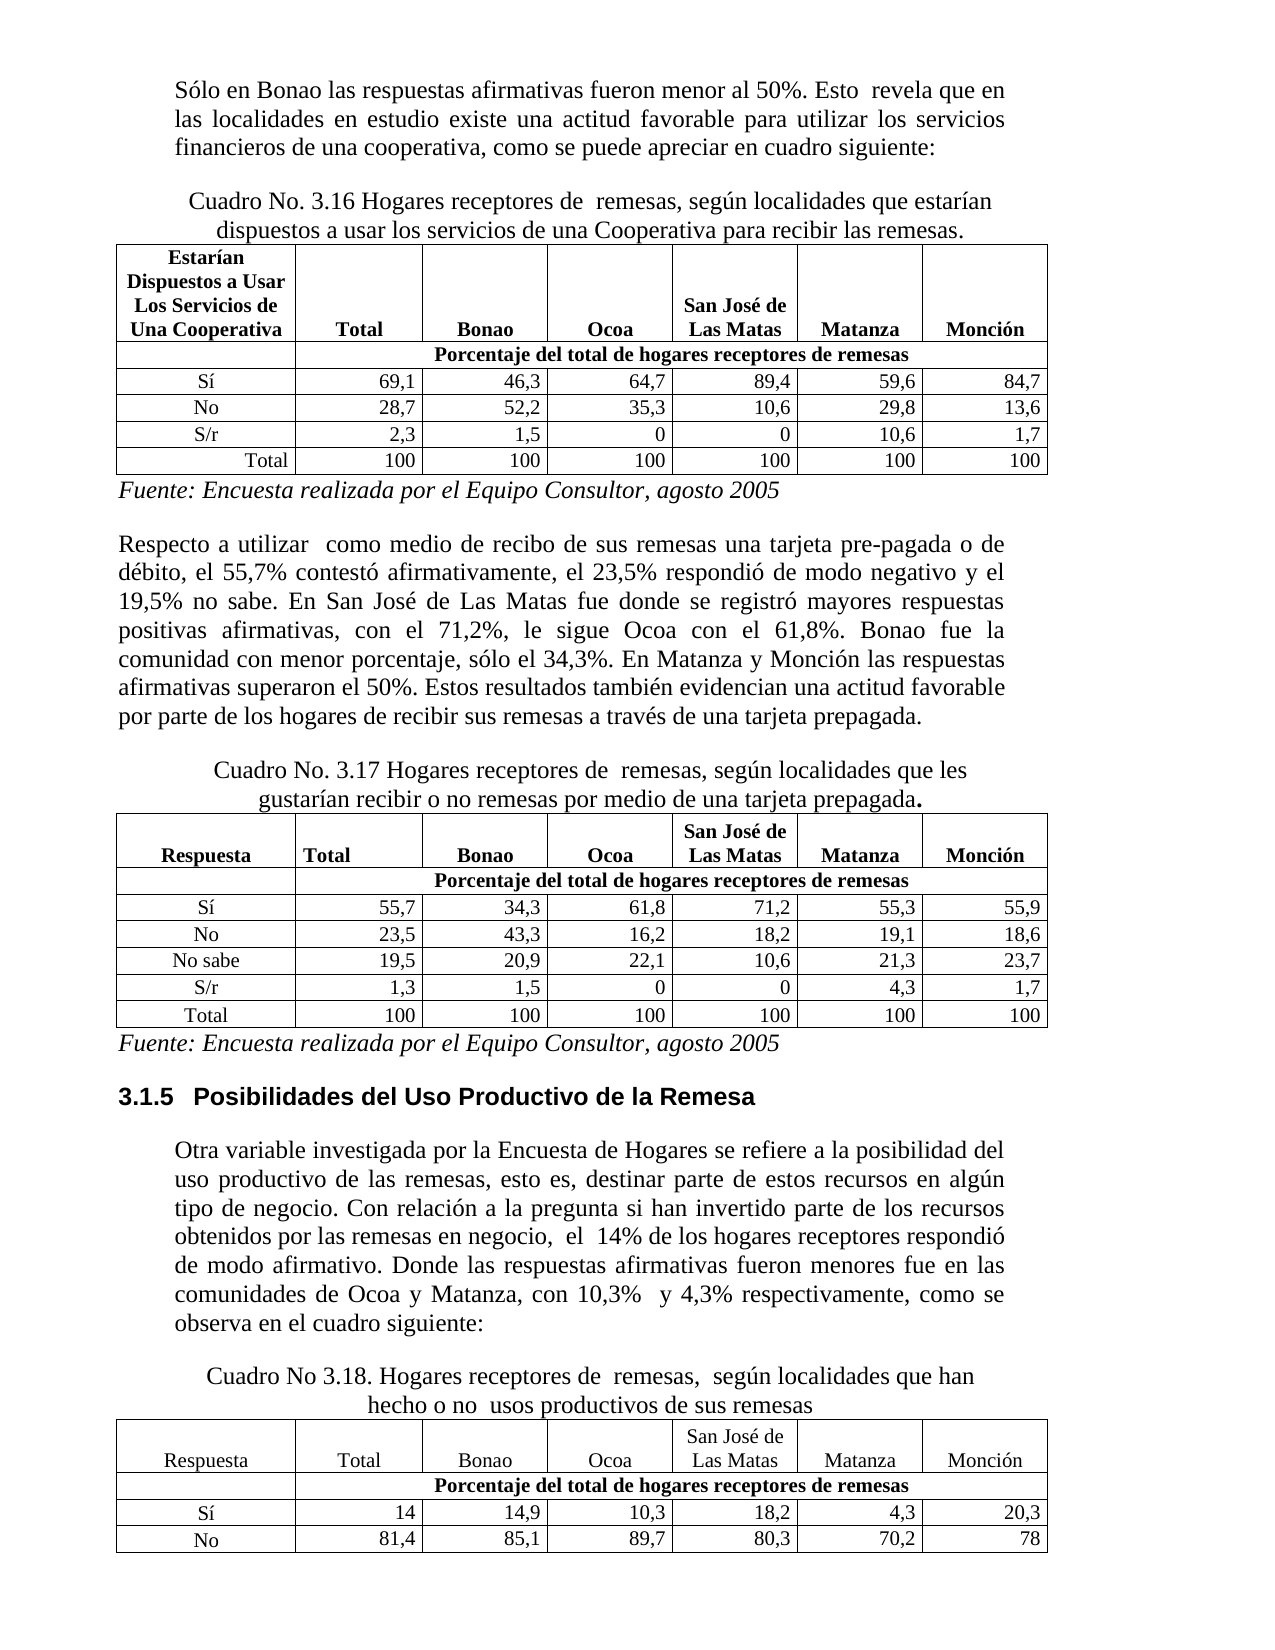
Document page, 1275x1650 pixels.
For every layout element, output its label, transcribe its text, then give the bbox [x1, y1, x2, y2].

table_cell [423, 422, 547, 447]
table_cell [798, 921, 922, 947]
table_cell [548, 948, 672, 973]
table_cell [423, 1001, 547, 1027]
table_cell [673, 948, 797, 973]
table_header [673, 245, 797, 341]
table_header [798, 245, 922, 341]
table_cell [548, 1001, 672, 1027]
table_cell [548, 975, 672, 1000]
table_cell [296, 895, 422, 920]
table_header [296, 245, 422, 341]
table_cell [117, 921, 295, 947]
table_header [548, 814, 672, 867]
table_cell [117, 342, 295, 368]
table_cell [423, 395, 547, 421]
text Cuadro No. 3.17 Hogares receptores de remesas, según localidades que les gustarían recibir o no remesas por medio de una tarjeta prepagada. [174, 755, 1006, 812]
text Fuente: Encuesta realizada por el Equipo Consultor, agosto 2005 [118, 475, 1002, 504]
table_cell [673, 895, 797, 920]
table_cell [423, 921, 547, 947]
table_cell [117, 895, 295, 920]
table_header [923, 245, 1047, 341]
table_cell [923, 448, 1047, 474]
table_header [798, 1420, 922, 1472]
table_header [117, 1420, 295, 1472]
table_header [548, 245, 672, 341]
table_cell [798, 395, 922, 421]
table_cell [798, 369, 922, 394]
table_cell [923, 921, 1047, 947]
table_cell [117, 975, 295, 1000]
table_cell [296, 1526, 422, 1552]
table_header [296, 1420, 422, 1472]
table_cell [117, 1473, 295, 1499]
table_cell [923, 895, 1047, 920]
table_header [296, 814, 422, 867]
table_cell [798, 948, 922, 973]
text Cuadro No 3.18. Hogares receptores de remesas, según localidades que han hecho o no usos productivos de sus remesas [174, 1361, 1006, 1419]
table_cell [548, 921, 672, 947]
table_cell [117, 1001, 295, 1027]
subtitle Posibilidades del Uso Productivo de la Remesa [118, 1081, 1181, 1110]
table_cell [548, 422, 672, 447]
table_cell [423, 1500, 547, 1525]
text Otra variable investigada por la Encuesta de Hogares se refiere a la posibilidad del uso productivo de las remesas, esto es, destinar parte de estos recursos en algún tipo de negocio. Con relación a la pregunta si han invertido parte de los recursos obtenidos por las remesas en negocio, el 14% de los hogares receptores respondió de modo afirmativo. Donde las respuestas afirmativas fueron menores fue en las comunidades de Ocoa y Matanza, con 10,3% y 4,3% respectivamente, como se observa en el cuadro siguiente: [174, 1135, 1006, 1336]
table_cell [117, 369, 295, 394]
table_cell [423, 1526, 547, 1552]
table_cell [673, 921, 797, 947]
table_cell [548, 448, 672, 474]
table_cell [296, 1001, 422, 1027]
text Fuente: Encuesta realizada por el Equipo Consultor, agosto 2005 [118, 1028, 1181, 1056]
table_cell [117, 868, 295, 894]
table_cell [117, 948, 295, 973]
text Cuadro No. 3.16 Hogares receptores de remesas, según localidades que estarían dispuestos a usar los servicios de una Cooperativa para recibir las remesas. [174, 186, 1006, 244]
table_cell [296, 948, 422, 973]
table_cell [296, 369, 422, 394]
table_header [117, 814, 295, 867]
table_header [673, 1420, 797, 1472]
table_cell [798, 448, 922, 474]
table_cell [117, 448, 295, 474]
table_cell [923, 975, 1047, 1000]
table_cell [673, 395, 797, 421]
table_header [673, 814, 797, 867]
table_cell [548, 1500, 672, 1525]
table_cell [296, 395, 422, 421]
text Respecto a utilizar como medio de recibo de sus remesas una tarjeta pre-pagada o de débito, el 55,7% contestó afirmativamente, el 23,5% respondió de modo negativo y el 19,5% no sabe. En San José de Las Matas fue donde se registró mayores respuestas positivas afirmativas, con el 71,2%, le sigue Ocoa con el 61,8%. Bonao fue la comunidad con menor porcentaje, sólo el 34,3%. En Matanza y Monción las respuestas afirmativas superaron el 50%. Estos resultados también evidencian una actitud favorable por parte de los hogares de recibir sus remesas a través de una tarjeta prepagada. [118, 529, 1006, 730]
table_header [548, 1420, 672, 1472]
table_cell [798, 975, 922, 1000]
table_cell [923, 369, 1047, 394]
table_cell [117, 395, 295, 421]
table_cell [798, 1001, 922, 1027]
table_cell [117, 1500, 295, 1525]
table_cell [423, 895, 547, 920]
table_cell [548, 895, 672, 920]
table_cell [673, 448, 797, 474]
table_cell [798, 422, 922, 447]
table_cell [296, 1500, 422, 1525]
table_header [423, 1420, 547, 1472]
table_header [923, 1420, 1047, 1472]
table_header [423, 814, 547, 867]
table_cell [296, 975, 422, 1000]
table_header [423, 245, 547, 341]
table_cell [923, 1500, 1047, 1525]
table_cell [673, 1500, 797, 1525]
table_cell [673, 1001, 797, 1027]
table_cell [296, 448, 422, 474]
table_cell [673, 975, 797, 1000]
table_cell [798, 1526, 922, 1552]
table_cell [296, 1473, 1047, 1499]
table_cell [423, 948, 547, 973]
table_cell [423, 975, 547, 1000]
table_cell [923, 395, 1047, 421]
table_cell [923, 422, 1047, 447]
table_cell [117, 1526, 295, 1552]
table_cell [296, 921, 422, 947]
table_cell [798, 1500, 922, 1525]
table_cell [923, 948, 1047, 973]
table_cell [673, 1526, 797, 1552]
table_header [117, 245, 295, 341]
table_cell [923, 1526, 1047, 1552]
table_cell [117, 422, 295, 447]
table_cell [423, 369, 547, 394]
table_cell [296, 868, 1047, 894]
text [174, 75, 1006, 161]
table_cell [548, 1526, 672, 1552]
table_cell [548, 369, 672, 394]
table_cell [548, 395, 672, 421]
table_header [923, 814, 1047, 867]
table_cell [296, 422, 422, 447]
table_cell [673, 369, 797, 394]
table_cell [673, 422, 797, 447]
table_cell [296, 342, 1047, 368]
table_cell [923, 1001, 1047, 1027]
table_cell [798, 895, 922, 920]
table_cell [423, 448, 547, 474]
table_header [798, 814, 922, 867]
